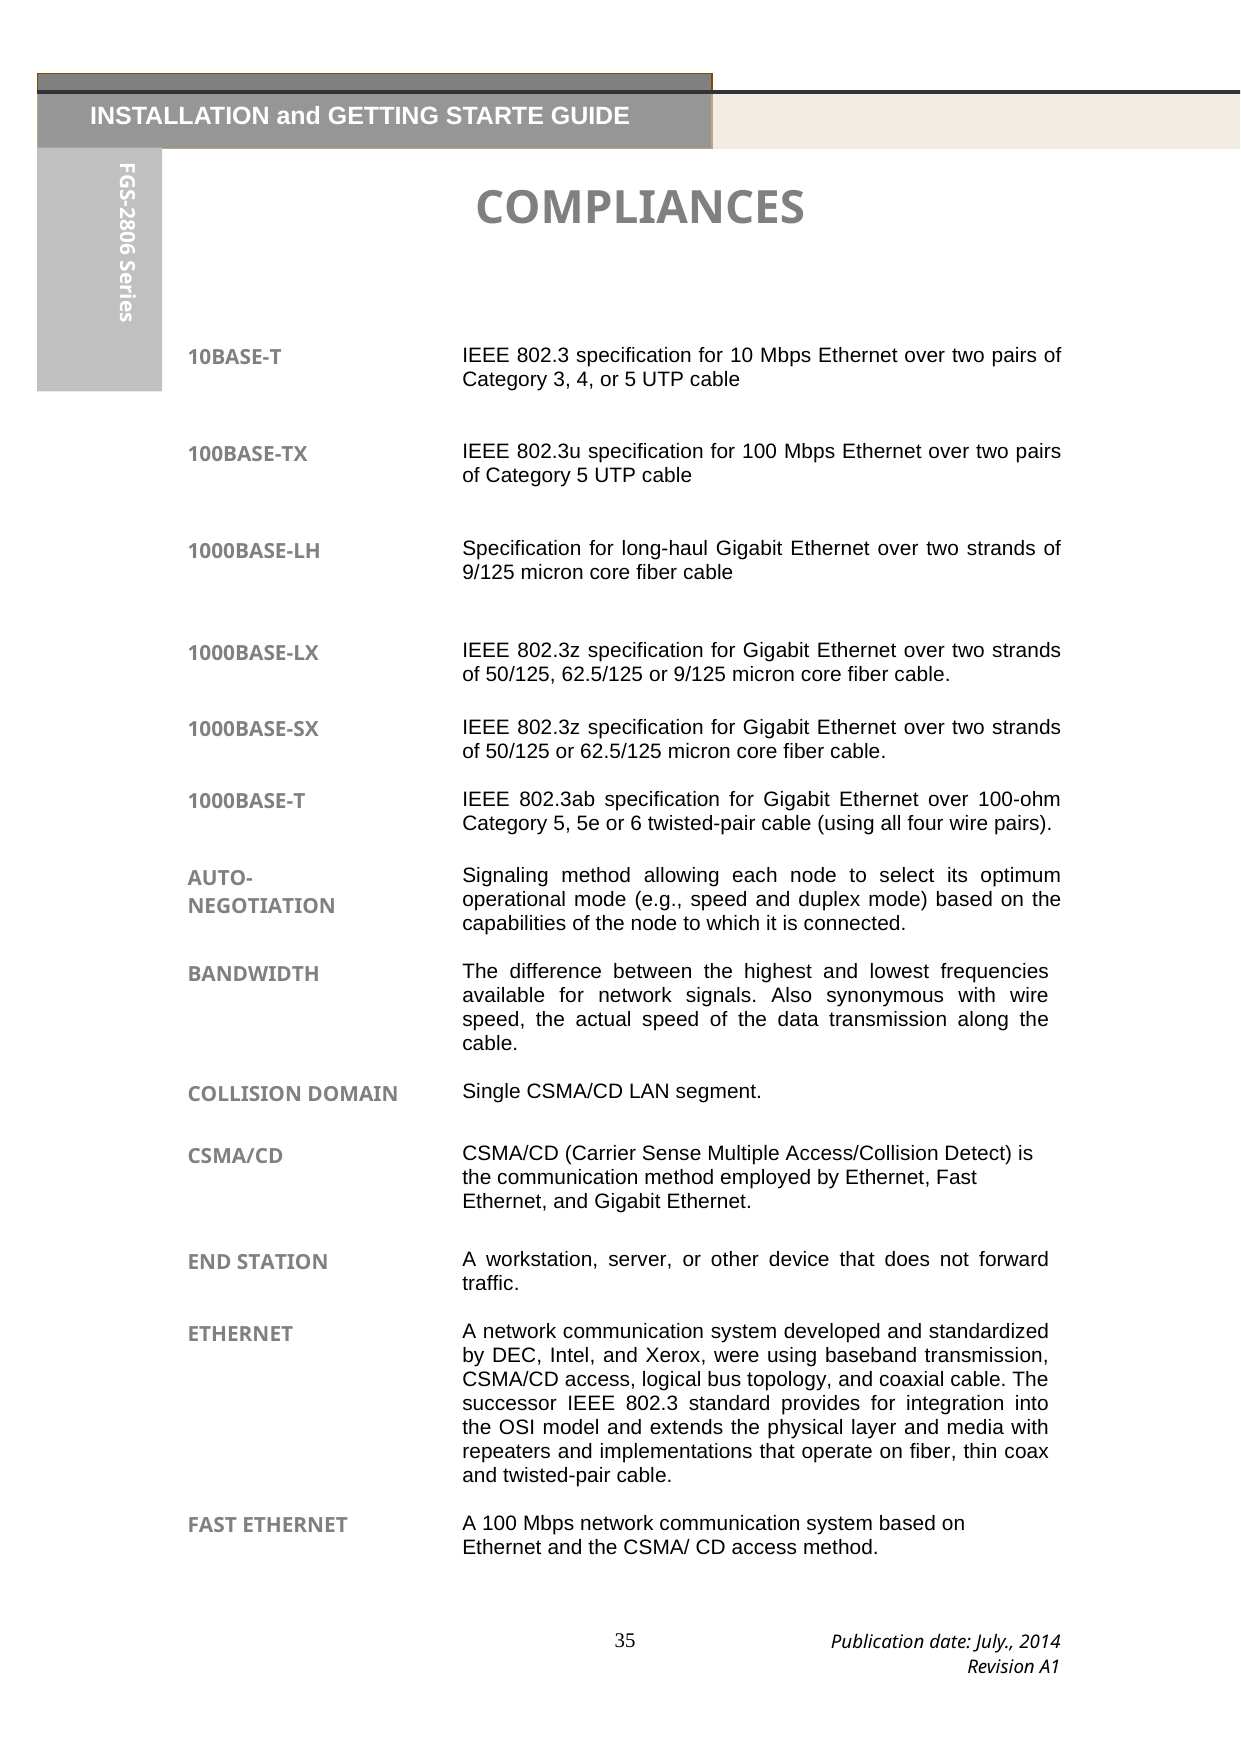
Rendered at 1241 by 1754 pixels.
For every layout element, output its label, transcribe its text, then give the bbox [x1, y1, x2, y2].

text Single CSMA/CD LAN segment. [462, 1079, 1050, 1103]
text Specification for long-haul Gigabit Ethernet over two strands of 9/125 micron core fiber cable [462, 536, 1062, 584]
text IEEE 802.3u specification for 100 Mbps Ethernet over two pairs of Category 5 UTP cable [462, 439, 1062, 487]
text 10BASE-T [187, 342, 437, 371]
text A workstation, server, or other device that does not forward traffic. [462, 1247, 1050, 1295]
text 1000BASE-LX [187, 638, 437, 666]
text ETHERNET [187, 1319, 424, 1347]
text A 100 Mbps network communication system based on Ethernet and the CSMA/ CD access method. [462, 1511, 1050, 1558]
text IEEE 802.3ab specification for Gigabit Ethernet over 100-ohm Category 5, 5e or 6 twisted-pair cable (using all four wire pairs). [462, 786, 1062, 834]
text A network communication system developed and standardized by DEC, Intel, and Xerox, were using baseband transmission, CSMA/CD access, logical bus topology, and coaxial cable. The successor IEEE 802.3 standard provides for integration into the OSI model and extends the physical layer and media with repeaters and implementations that operate on fiber, thin coax and twisted-pair cable. [462, 1319, 1050, 1487]
text IEEE 802.3z specification for Gigabit Ethernet over two strands of 50/125, 62.5/125 or 9/125 micron core fiber cable. [462, 638, 1062, 686]
text 100BASE-TX [187, 439, 437, 468]
subtitle COMPLIANCES [475, 175, 1062, 237]
text 1000BASE-T [187, 786, 437, 815]
text FAST ETHERNET [187, 1511, 424, 1539]
text IEEE 802.3 specification for 10 Mbps Ethernet over two pairs of Category 3, 4, or 5 UTP cable [462, 342, 1062, 390]
text The difference between the highest and lowest frequencies available for network signals. Also synonymous with wire speed, the actual speed of the data transmission along the cable. [462, 959, 1050, 1055]
text Signaling method allowing each node to select its optimum operational mode (e.g., speed and duplex mode) based on the capabilities of the node to which it is connected. [462, 863, 1062, 935]
text NEGOTIATION [187, 891, 424, 920]
text COLLISION DOMAIN [187, 1079, 424, 1107]
text BANDWIDTH [187, 959, 424, 987]
text 1000BASE-LH [187, 536, 437, 564]
text END STATION [187, 1247, 424, 1276]
text 1000BASE-SX [187, 714, 437, 743]
text AUTO- [187, 863, 424, 891]
text IEEE 802.3z specification for Gigabit Ethernet over two strands of 50/125 or 62.5/125 micron core fiber cable. [462, 714, 1062, 762]
text CSMA/CD [187, 1141, 424, 1169]
text CSMA/CD (Carrier Sense Multiple Access/Collision Detect) is the communication method employed by Ethernet, Fast Ethernet, and Gigabit Ethernet. [462, 1141, 1050, 1213]
